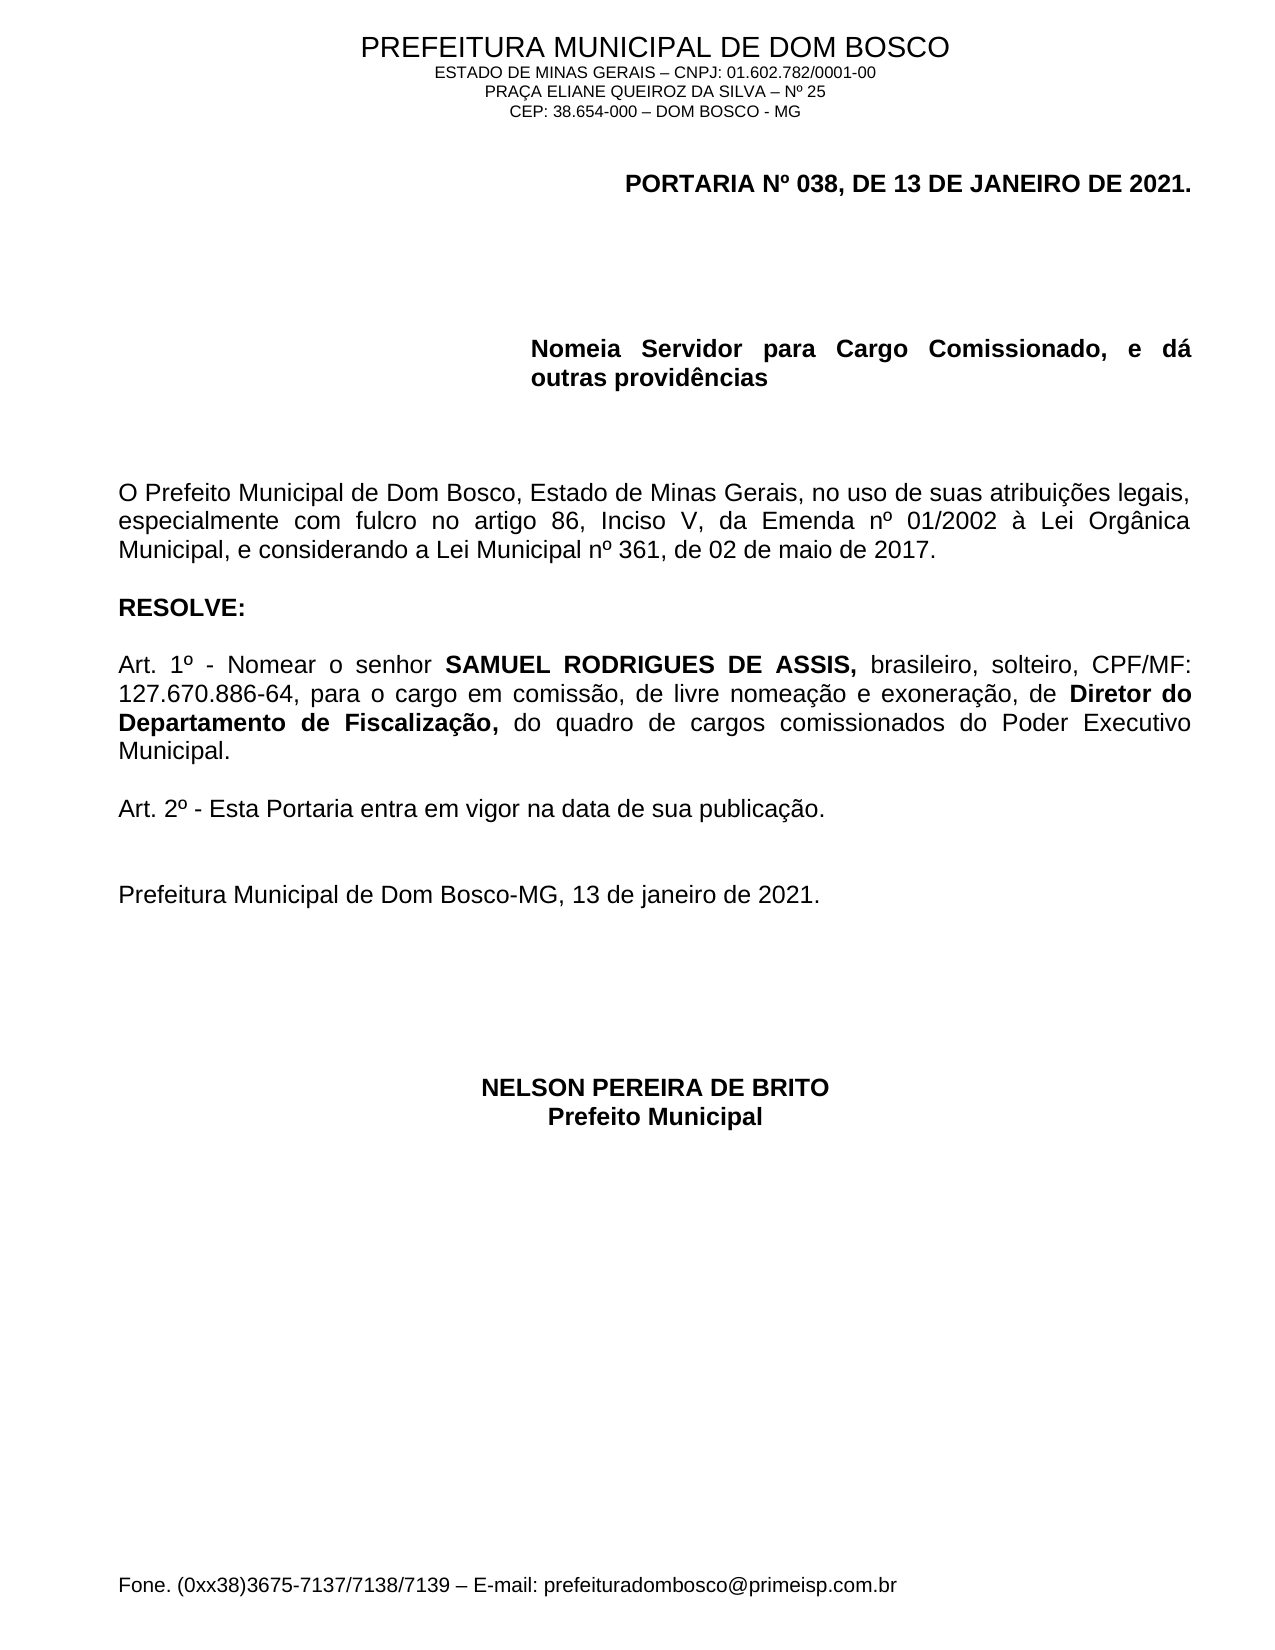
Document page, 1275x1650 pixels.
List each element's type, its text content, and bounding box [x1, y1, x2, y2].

subtitle NELSON PEREIRA DE BRITO [118, 1073, 1192, 1102]
subtitle Nomeia Servidor para Cargo Comissionado, e dá outras providências [531, 334, 1192, 391]
text Art. 1º - Nomear o senhor SAMUEL RODRIGUES DE ASSIS, brasileiro, solteiro, CPF/MF: 127.670.886-64, para o cargo em comissão, de livre nomeação e exoneração, de Diretor do Departamento de Fiscalização, do quadro de cargos comissionados do Poder Executivo Municipal. [118, 650, 1192, 765]
text O Prefeito Municipal de Dom Bosco, Estado de Minas Gerais, no uso de suas atribuições legais, especialmente com fulcro no artigo 86, Inciso V, da Emenda nº 01/2002 à Lei Orgânica Municipal, e considerando a Lei Municipal nº 361, de 02 de maio de 2017. [118, 477, 1192, 564]
text Art. 2º - Esta Portaria entra em vigor na data de sua publicação. [118, 794, 1192, 822]
text Prefeito Municipal [118, 1102, 1192, 1131]
text Prefeitura Municipal de Dom Bosco-MG, 13 de janeiro de 2021. [118, 880, 1192, 909]
title PORTARIA Nº 038, DE 13 DE JANEIRO DE 2021. [118, 169, 1192, 197]
subtitle RESOLVE: [118, 592, 1192, 621]
